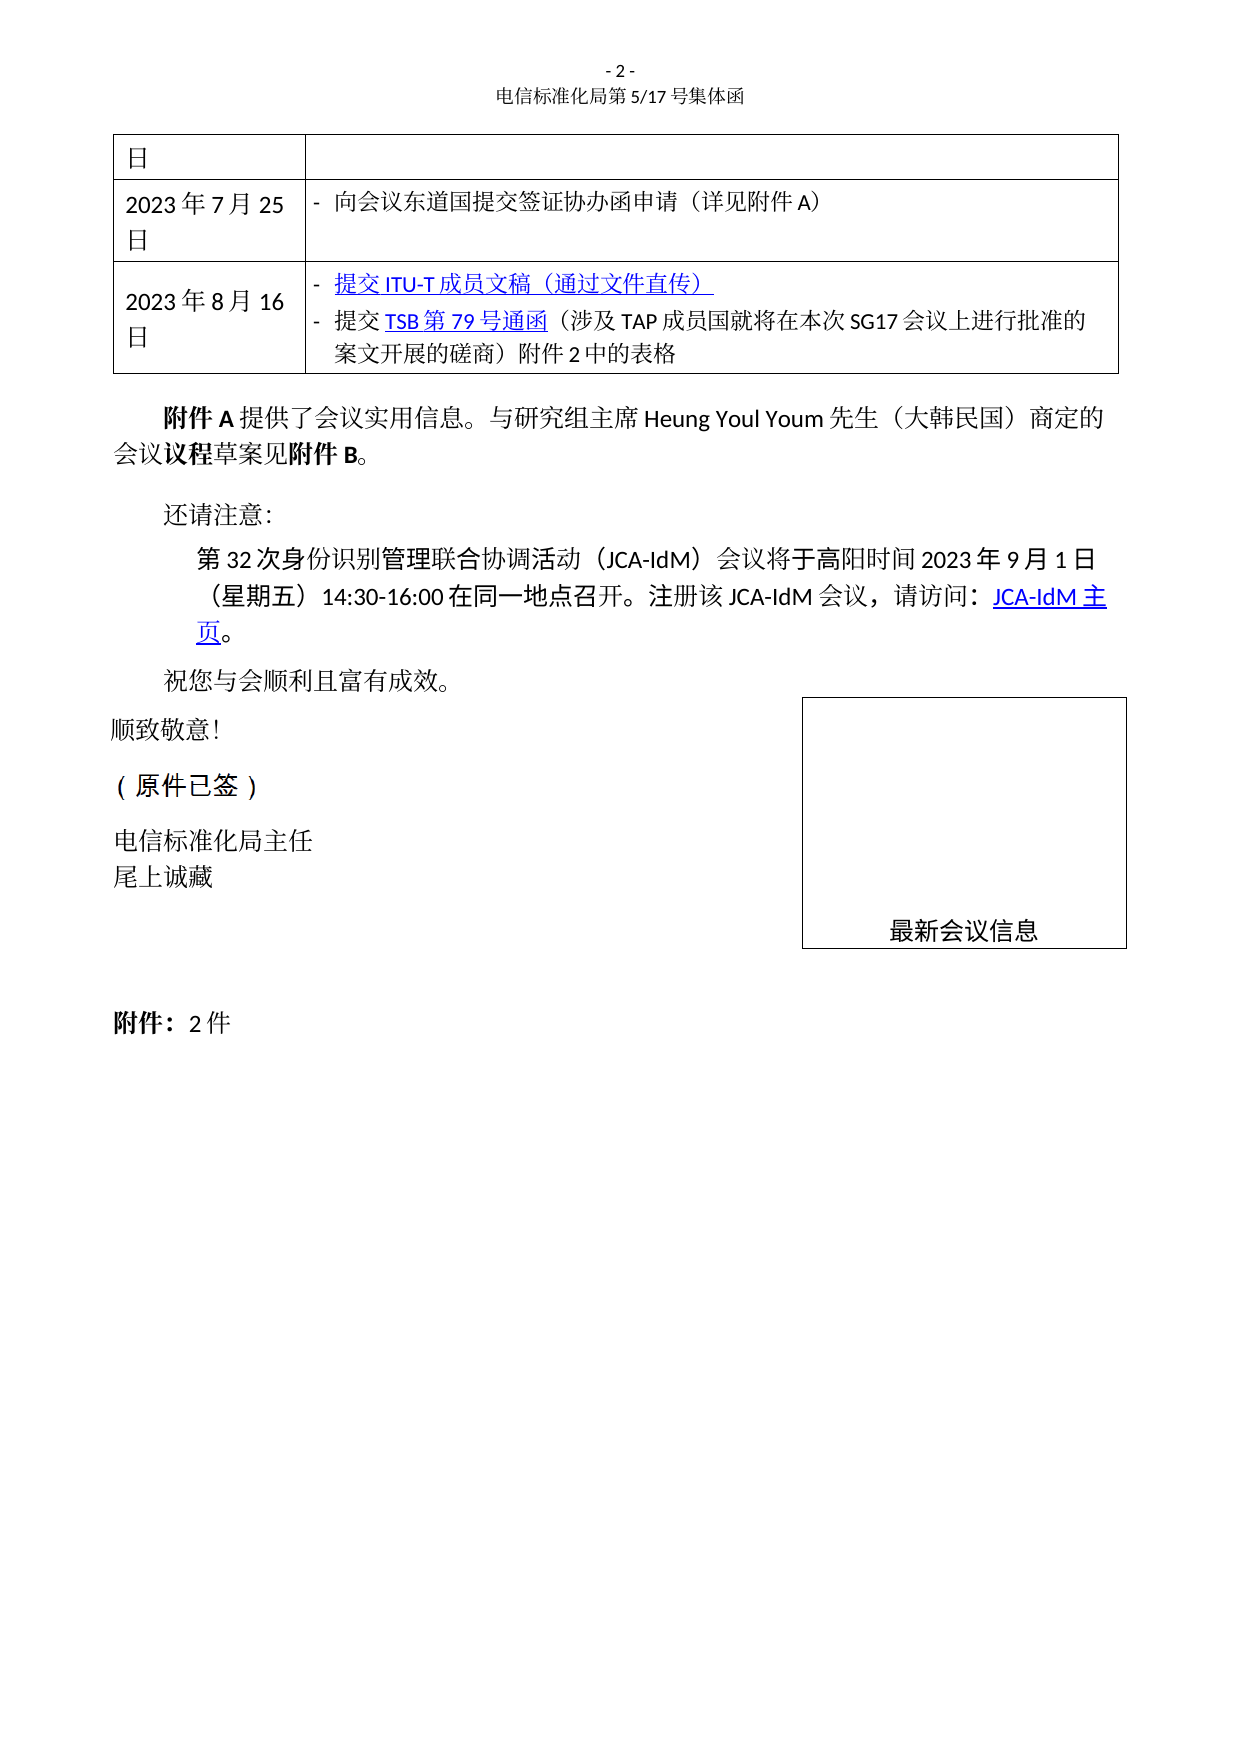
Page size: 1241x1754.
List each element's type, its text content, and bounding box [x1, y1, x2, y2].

text 祝您与会顺利且富有成效。 [113, 661, 1127, 697]
text 附件A提供了会议实用信息。与研究组主席Heung Youl Youm先生（大韩民国）商定的会议议程草案见附件B。 [113, 399, 1127, 471]
table_cell 2023年7月25日 [114, 180, 305, 261]
table_cell 2023年7月18日 [114, 135, 305, 179]
table_cell 2023年8月16日 [114, 262, 305, 373]
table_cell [306, 135, 1118, 179]
table_cell 最新会议信息 [803, 901, 1126, 947]
table_header 顺致敬意！ 电信标准化局主任 尾上诚藏 [99, 697, 802, 947]
text 第32次身份识别管理联合协调活动（JCA-IdM）会议将于高阳时间2023年9月1日（星期五）14:30-16:00在同一地点召开。注册该JCA-IdM会议，请访问：JCA-IdM主页。 [113, 540, 1127, 649]
table_header [803, 698, 1126, 901]
table_cell - 向会议东道国提交签证协办函申请（详见附件A） [306, 180, 1118, 261]
table_cell - 提交ITU-T成员文稿（通过文件直传） - 提交TSB第79号通函（涉及TAP成员国就将在本次SG17会议上进行批准的案文开展的磋商）附件2中的表格 [306, 262, 1118, 373]
text 附件：2件 [113, 1004, 1127, 1040]
text 还请注意： [113, 496, 1127, 532]
